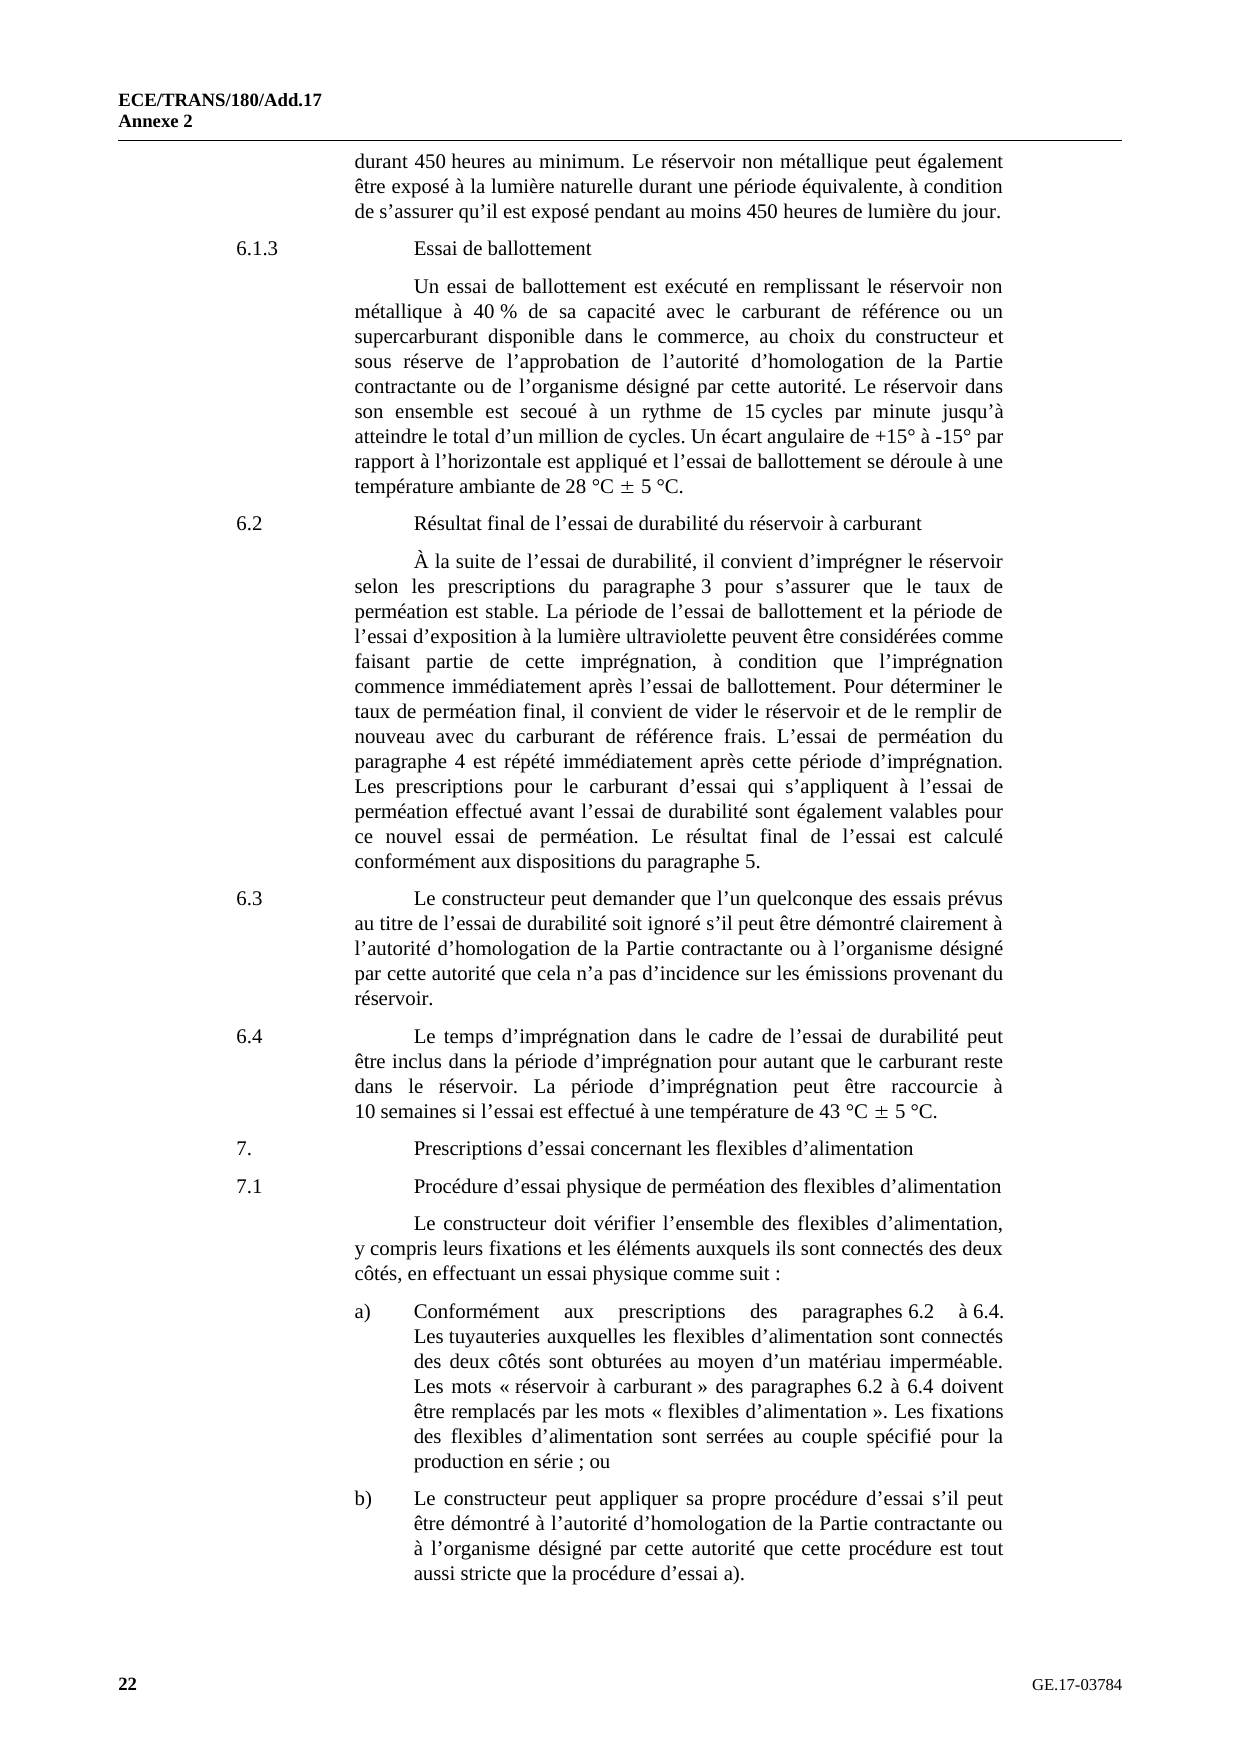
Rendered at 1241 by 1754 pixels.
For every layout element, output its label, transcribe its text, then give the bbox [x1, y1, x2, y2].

text Le constructeur doit vérifier l’ensemble des flexibles d’alimentation, y compris leurs fixations et les éléments auxquels ils sont connectés des deux côtés, en effectuant un essai physique comme suit : [354, 1210, 1004, 1285]
text 6.3 Le constructeur peut demander que l’un quelconque des essais prévus au titre de l’essai de durabilité soit ignoré s’il peut être démontré clairement à l’autorité d’homologation de la Partie contractante ou à l’organisme désigné par cette autorité que cela n’a pas d’incidence sur les émissions provenant du réservoir. [236, 885, 1004, 1010]
text 6.2 Résultat final de l’essai de durabilité du réservoir à carburant [236, 510, 1004, 535]
text À la suite de l’essai de durabilité, il convient d’imprégner le réservoir selon les prescriptions du paragraphe 3 pour s’assurer que le taux de perméation est stable. La période de l’essai de ballottement et la période de l’essai d’exposition à la lumière ultraviolette peuvent être considérées comme faisant partie de cette imprégnation, à condition que l’imprégnation commence immédiatement après l’essai de ballottement. Pour déterminer le taux de perméation final, il convient de vider le réservoir et de le remplir de nouveau avec du carburant de référence frais. L’essai de perméation du paragraphe 4 est répété immédiatement après cette période d’imprégnation. Les prescriptions pour le carburant d’essai qui s’appliquent à l’essai de perméation effectué avant l’essai de durabilité sont également valables pour ce nouvel essai de perméation. Le résultat final de l’essai est calculé conformément aux dispositions du paragraphe 5. [354, 548, 1004, 873]
text b) Le constructeur peut appliquer sa propre procédure d’essai s’il peut être démontré à l’autorité d’homologation de la Partie contractante ou à l’organisme désigné par cette autorité que cette procédure est tout aussi stricte que la procédure d’essai a). [354, 1485, 1004, 1585]
text 7.1 Procédure d’essai physique de perméation des flexibles d’alimentation [236, 1173, 1004, 1198]
text 6.1.3 Essai de ballottement [236, 235, 1004, 260]
text a) Conformément aux prescriptions des paragraphes 6.2 à 6.4. Les tuyauteries auxquelles les flexibles d’alimentation sont connectés des deux côtés sont obturées au moyen d’un matériau imperméable. Les mots « réservoir à carburant » des paragraphes 6.2 à 6.4 doivent être remplacés par les mots « flexibles d’alimentation ». Les fixations des flexibles d’alimentation sont serrées au couple spécifié pour la production en série ; ou [354, 1298, 1004, 1473]
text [354, 148, 1004, 223]
text 6.4 Le temps d’imprégnation dans le cadre de l’essai de durabilité peut être inclus dans la période d’imprégnation pour autant que le carburant reste dans le réservoir. La période d’imprégnation peut être raccourcie à 10 semaines si l’essai est effectué à une température de 43 °C 5 °C. [236, 1023, 1004, 1123]
text Un essai de ballottement est exécuté en remplissant le réservoir non métallique à 40 % de sa capacité avec le carburant de référence ou un supercarburant disponible dans le commerce, au choix du constructeur et sous réserve de l’approbation de l’autorité d’homologation de la Partie contractante ou de l’organisme désigné par cette autorité. Le réservoir dans son ensemble est secoué à un rythme de 15 cycles par minute jusqu’à atteindre le total d’un million de cycles. Un écart angulaire de +15° à -15° par rapport à l’horizontale est appliqué et l’essai de ballottement se déroule à une température ambiante de 28 °C 5 °C. [354, 273, 1004, 498]
text 7. Prescriptions d’essai concernant les flexibles d’alimentation [236, 1135, 1004, 1160]
